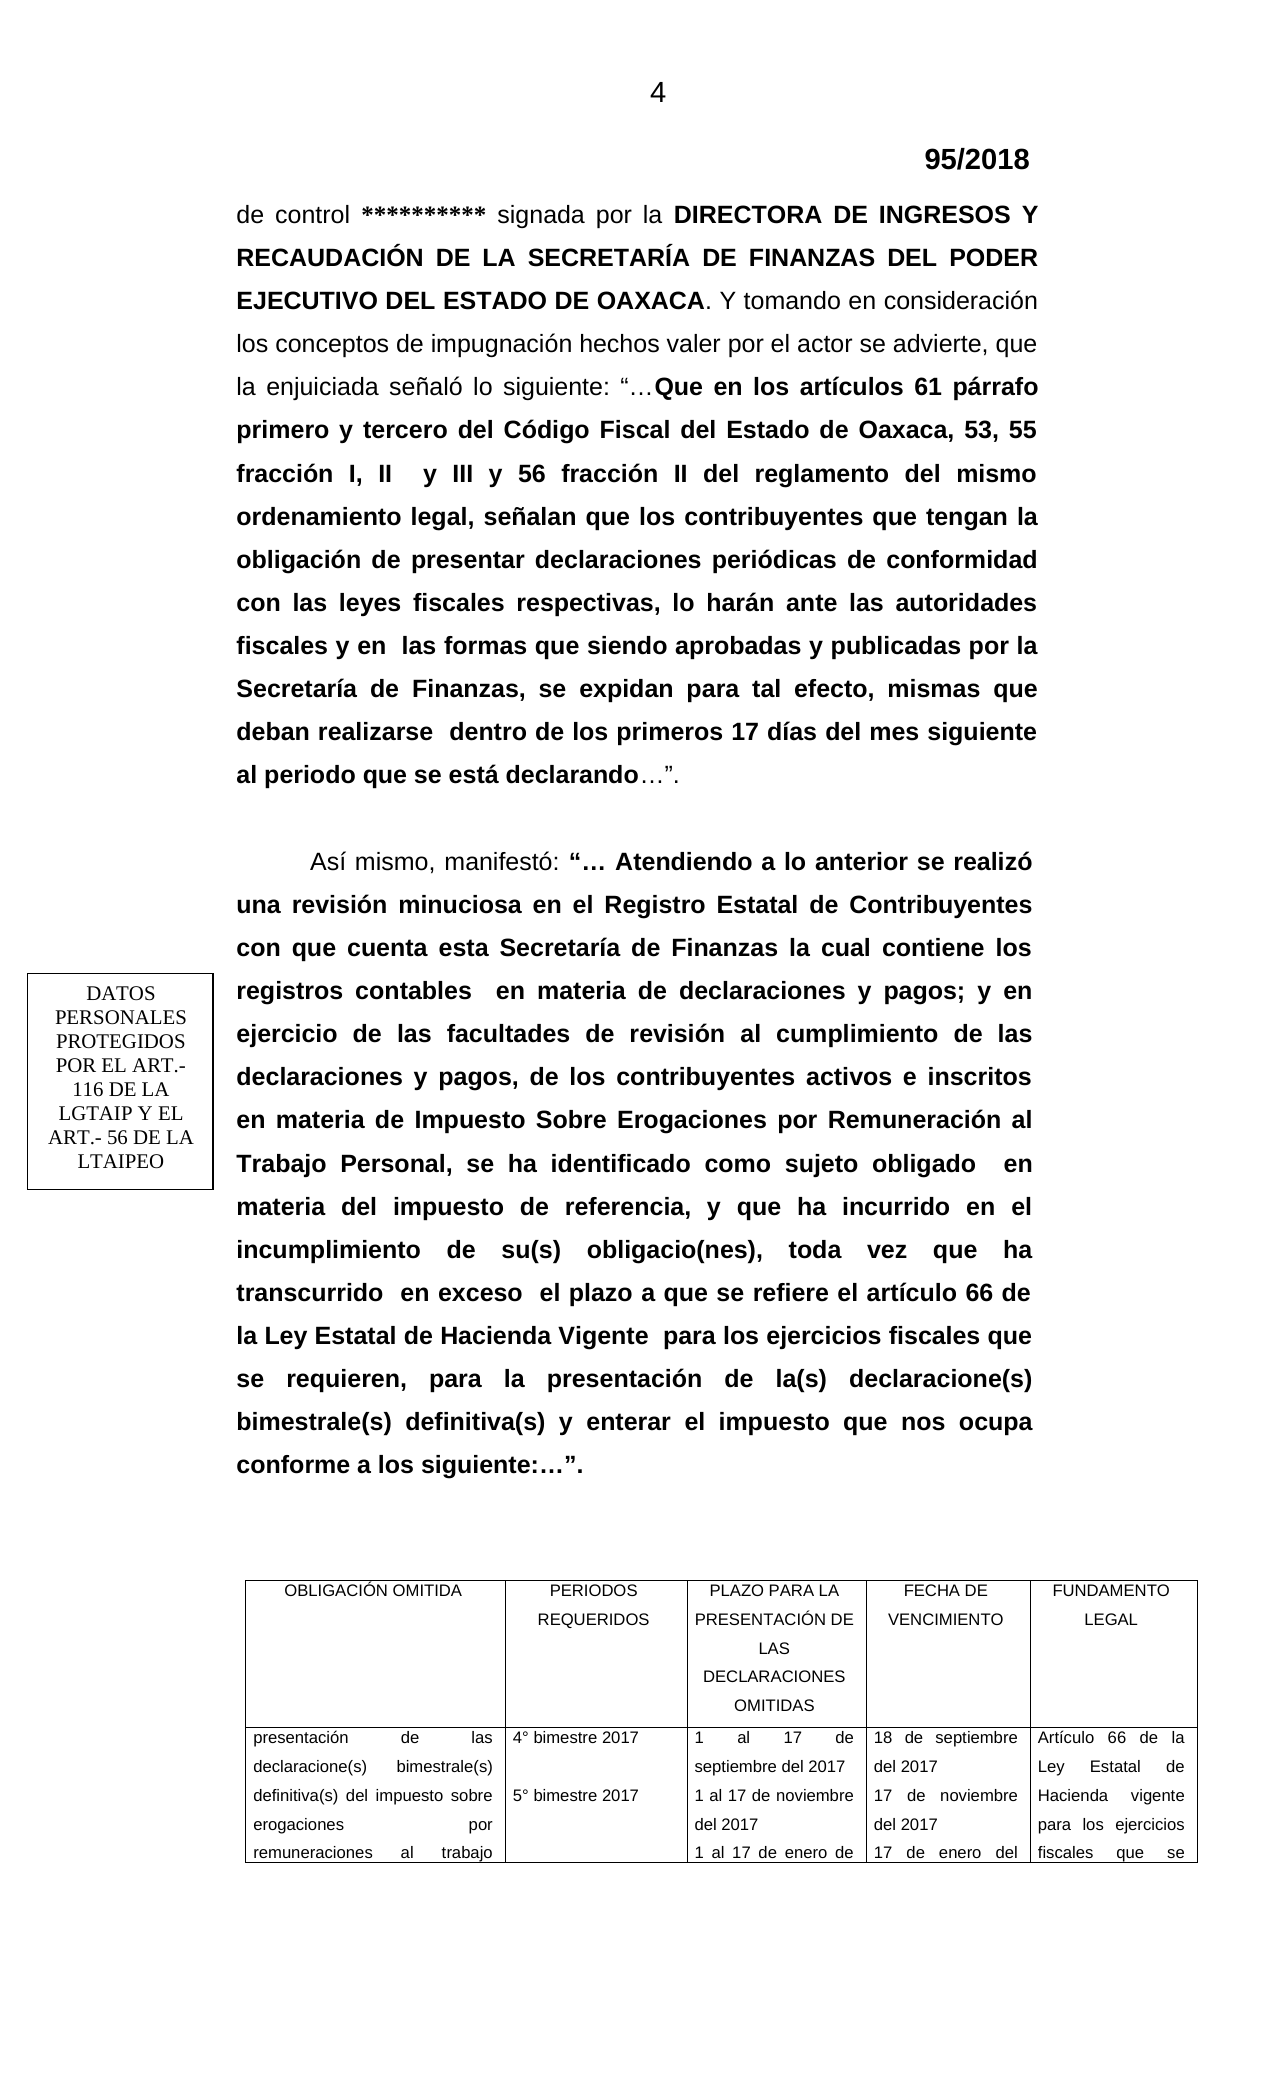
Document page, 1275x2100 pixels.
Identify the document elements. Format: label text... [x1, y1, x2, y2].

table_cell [246, 1728, 505, 1862]
table_header PLAZO PARA LA PRESENTACIÓN DE LAS DECLARACIONES OMITIDAS [688, 1581, 866, 1727]
table_header OBLIGACIÓN OMITIDA [246, 1581, 505, 1727]
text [236, 200, 1039, 789]
table_header FUNDAMENTO LEGAL [1031, 1581, 1197, 1727]
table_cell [506, 1728, 687, 1862]
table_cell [867, 1728, 1030, 1862]
text Así mismo, manifestó: “… Atendiendo a lo anterior se realizó una revisión minuciosa en el Registro Estatal de Contribuyentes con que cuenta esta Secretaría de Finanzas la cual contiene los registros contables en materia de declaraciones y pagos; y en ejercicio de las facultades de revisión al cumplimiento de las declaraciones y pagos, de los contribuyentes activos e inscritos en materia de Impuesto Sobre Erogaciones por Remuneración al Trabajo Personal, se ha identificado como sujeto obligado en materia del impuesto de referencia, y que ha incurrido en el incumplimiento de su(s) obligacio(nes), toda vez que ha transcurrido en exceso el plazo a que se refiere el artículo 66 de la Ley Estatal de Hacienda Vigente para los ejercicios fiscales que se requieren, para la presentación de la(s) declaracione(s) bimestrale(s) definitiva(s) y enterar el impuesto que nos ocupa conforme a los siguiente:…”. [236, 847, 1033, 1479]
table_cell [688, 1728, 866, 1862]
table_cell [1031, 1728, 1197, 1862]
table_header FECHA DE VENCIMIENTO [867, 1581, 1030, 1727]
table_header PERIODOS REQUERIDOS [506, 1581, 687, 1727]
